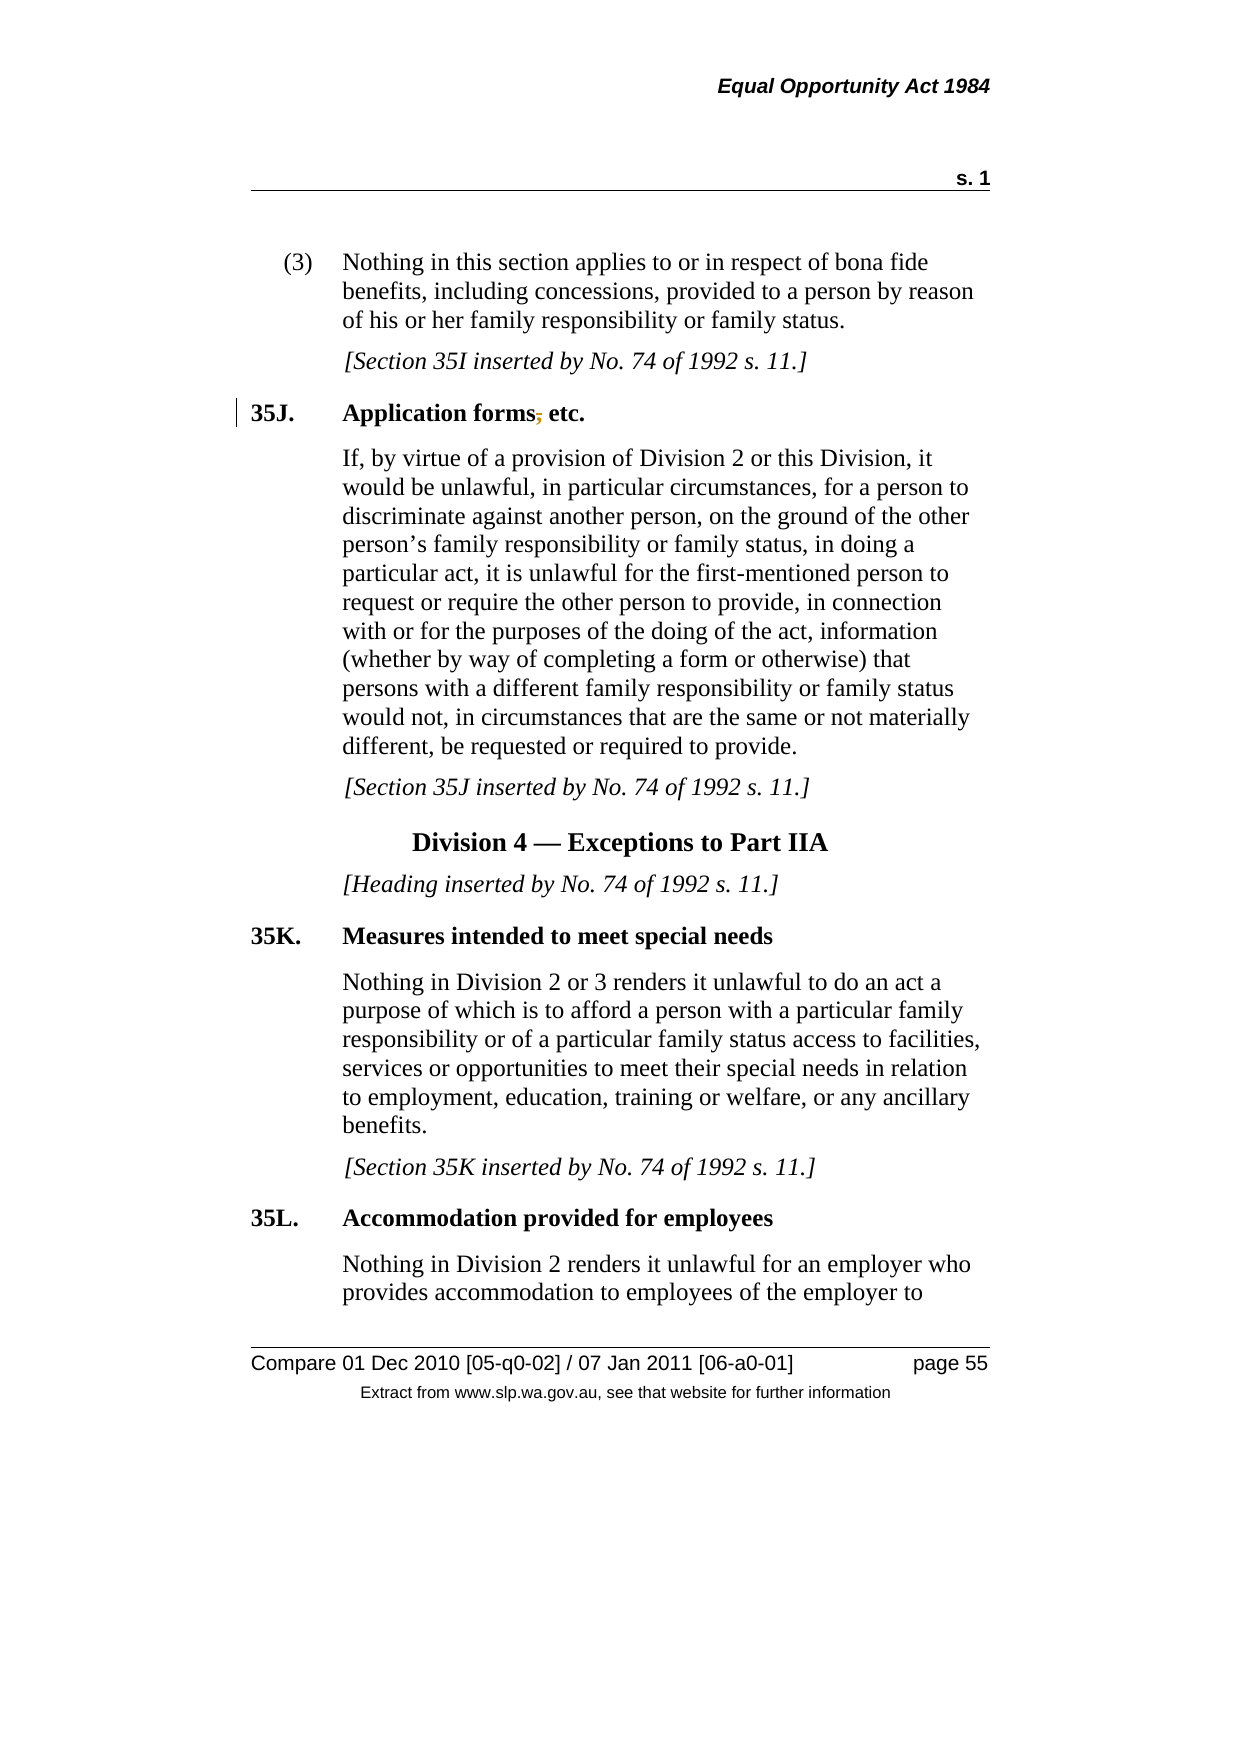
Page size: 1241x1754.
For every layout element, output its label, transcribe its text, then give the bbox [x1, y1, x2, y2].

text Nothing in Division 2 or 3 renders it unlawful to do an act a purpose of which is to afford a person with a particular family responsibility or of a particular family status access to facilities, services or opportunities to meet their special needs in relation to employment, education, training or welfare, or any ancillary benefits. [251, 967, 990, 1139]
text If, by virtue of a provision of Division 2 or this Division, it would be unlawful, in particular circumstances, for a person to discriminate against another person, on the ground of the other person’s family responsibility or family status, in doing a particular act, it is unlawful for the first-mentioned person to request or require the other person to provide, in connection with or for the purposes of the doing of the act, information (whether by way of completing a form or otherwise) that persons with a different family responsibility or family status would not, in circumstances that are the same or not materially different, be requested or required to provide. [251, 443, 990, 759]
subtitle Division 4 — Exceptions to Part IIA [251, 826, 990, 857]
text (3) Nothing in this section applies to or in respect of bona fide benefits, including concessions, provided to a person by reason of his or her family responsibility or family status. [251, 247, 990, 334]
text [Section 35J inserted by No. 74 of 1992 s. 11.] [251, 772, 990, 801]
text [251, 1249, 990, 1306]
subtitle 35L. Accommodation provided for employees [251, 1203, 990, 1232]
text [Section 35K inserted by No. 74 of 1992 s. 11.] [251, 1152, 990, 1180]
subtitle 35K. Measures intended to meet special needs [251, 921, 990, 950]
subtitle [Heading inserted by No. 74 of 1992 s. 11.] [252, 869, 990, 898]
subtitle 35J. Application forms etc. [251, 398, 990, 427]
text [Section 35I inserted by No. 74 of 1992 s. 11.] [251, 346, 990, 375]
